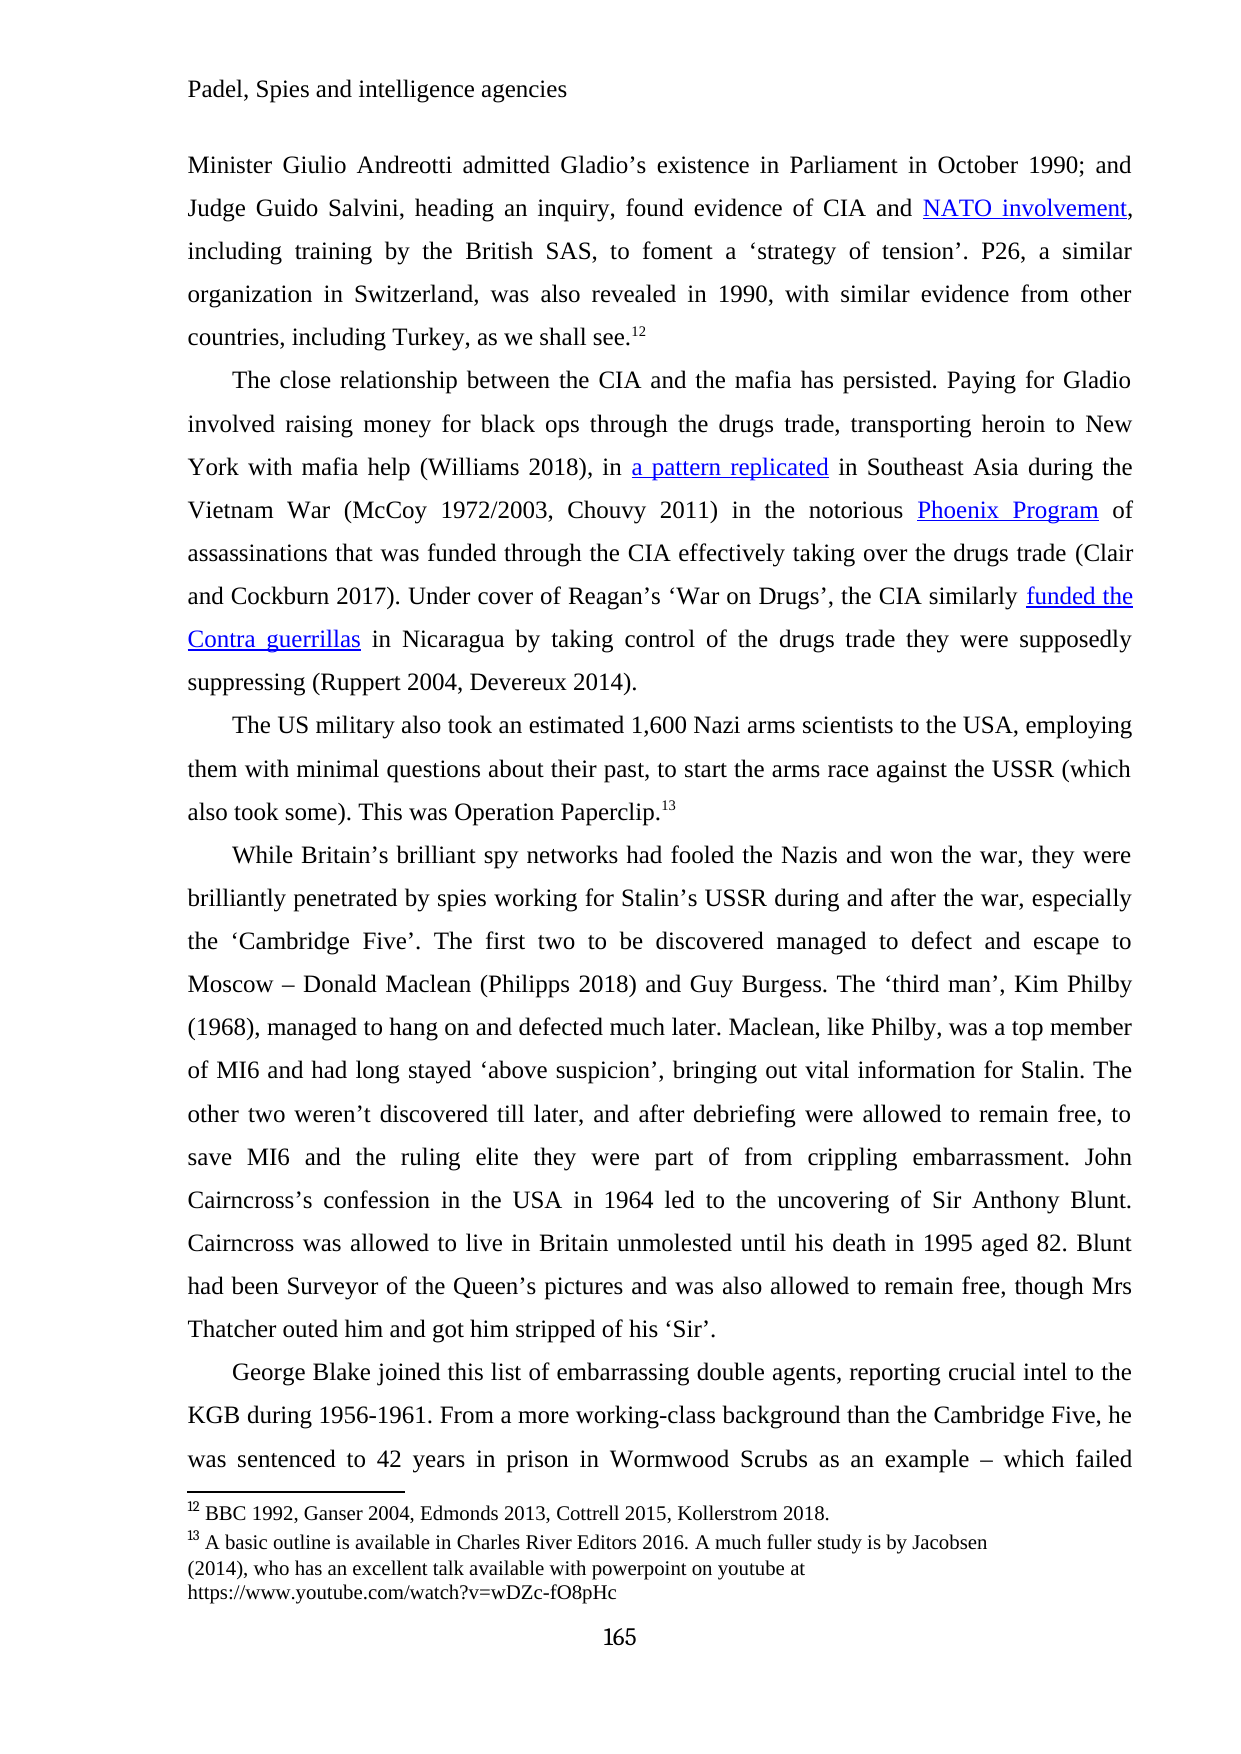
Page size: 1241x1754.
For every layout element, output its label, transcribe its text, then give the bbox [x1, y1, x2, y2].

text While Britain’s brilliant spy networks had fooled the Nazis and won the war, they were brilliantly penetrated by spies working for Stalin’s USSR during and after the war, especially the ‘Cambridge Five’. The first two to be discovered managed to defect and escape to Moscow – Donald Maclean (Philipps 2018) and Guy Burgess. The ‘third man’, Kim Philby (1968), managed to hang on and defected much later. Maclean, like Philby, was a top member of MI6 and had long stayed ‘above suspicion’, bringing out vital information for Stalin. The other two weren’t discovered till later, and after debriefing were allowed to remain free, to save MI6 and the ruling elite they were part of from crippling embarrassment. John Cairncross’s confession in the USA in 1964 led to the uncovering of Sir Anthony Blunt. Cairncross was allowed to live in Britain unmolested until his death in 1995 aged 82. Blunt had been Surveyor of the Queen’s pictures and was also allowed to remain free, though Mrs Thatcher outed him and got him stripped of his ‘Sir’. [187, 840, 1133, 1343]
text The close relationship between the CIA and the mafia has persisted. Paying for Gladio involved raising money for black ops through the drugs trade, transporting heroin to New York with mafia help (Williams 2018), in a pattern replicated in Southeast Asia during the Vietnam War (McCoy 1972/2003, Chouvy 2011) in the notorious Phoenix Program of assassinations that was funded through the CIA effectively taking over the drugs trade (Clair and Cockburn 2017). Under cover of Reagan’s ‘War on Drugs’, the CIA similarly funded the Contra guerrillas in Nicaragua by taking control of the drugs trade they were supposedly suppressing (Ruppert 2004, Devereux 2014). [187, 366, 1133, 696]
text The US military also took an estimated 1,600 Nazi arms scientists to the USA, employing them with minimal questions about their past, to start the arms race against the USSR (which also took some). This was Operation Paperclip. [187, 711, 1133, 826]
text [187, 1357, 1133, 1472]
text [187, 150, 1133, 351]
